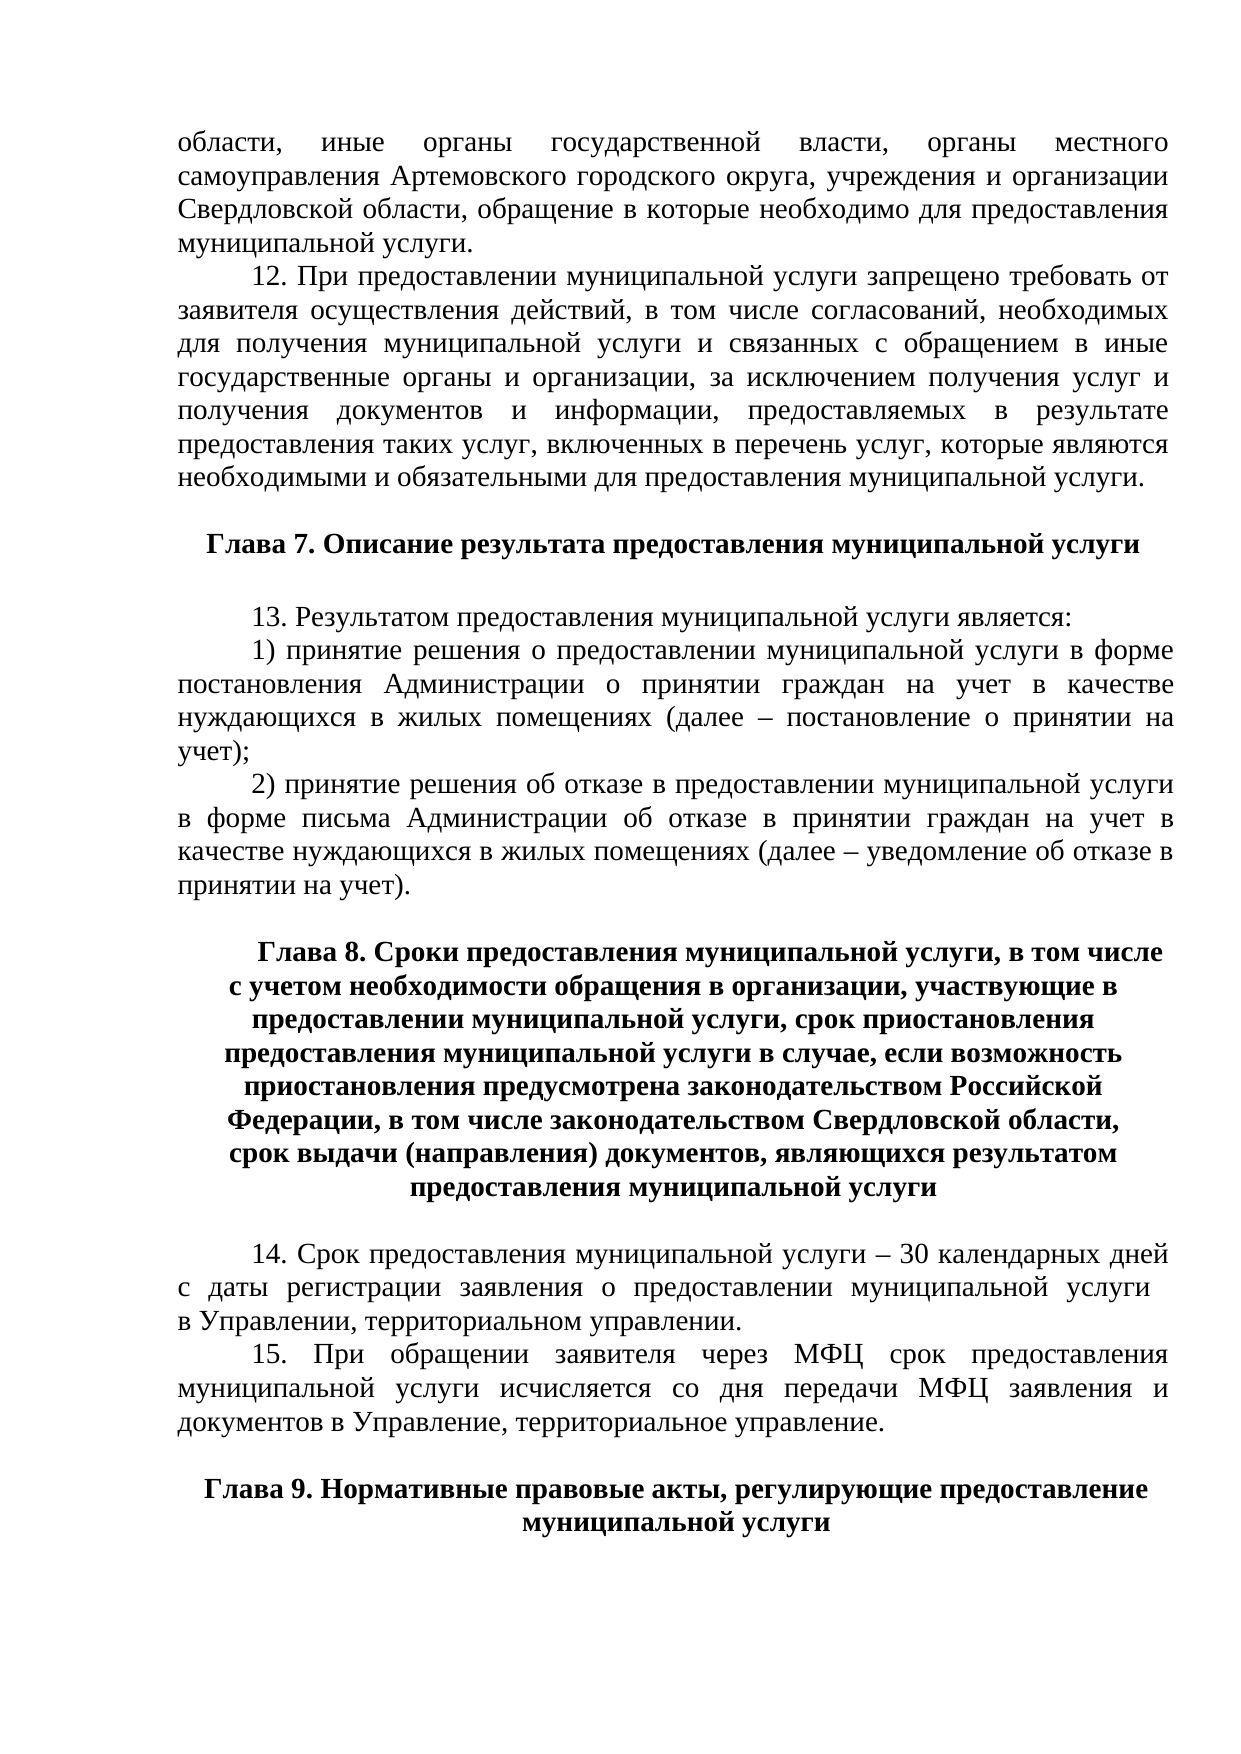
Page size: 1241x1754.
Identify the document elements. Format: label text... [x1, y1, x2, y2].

text 13. Результатом предоставления муниципальной услуги является: [177, 599, 1175, 632]
text Глава 9. Нормативные правовые акты, регулирующие предоставление муниципальной услуги [177, 1471, 1175, 1538]
text 15. При обращении заявителя через МФЦ срок предоставления муниципальной услуги исчисляется со дня передачи МФЦ заявления и документов в Управление, территориальное управление. [177, 1337, 1169, 1437]
text Глава 7. Описание результата предоставления муниципальной услуги [177, 527, 1169, 560]
text 14. Срок предоставления муниципальной услуги – 30 календарных дней с даты регистрации заявления о предоставлении муниципальной услуги в Управлении, территориальном управлении. [177, 1236, 1169, 1337]
text 1) принятие решения о предоставлении муниципальной услуги в форме постановления Администрации о принятии граждан на учет в качестве нуждающихся в жилых помещениях (далее – постановление о принятии на учет); [177, 632, 1175, 766]
text 2) принятие решения об отказе в предоставлении муниципальной услуги в форме письма Администрации об отказе в принятии граждан на учет в качестве нуждающихся в жилых помещениях (далее – уведомление об отказе в принятии на учет). [177, 766, 1175, 901]
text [177, 124, 1169, 258]
text Глава 8. Сроки предоставления муниципальной услуги, в том числе с учетом необходимости обращения в организации, участвующие в предоставлении муниципальной услуги, срок приостановления предоставления муниципальной услуги в случае, если возможность приостановления предусмотрена законодательством Российской Федерации, в том числе законодательством Свердловской области, срок выдачи (направления) документов, являющихся результатом предоставления муниципальной услуги [177, 934, 1169, 1202]
text 12. При предоставлении муниципальной услуги запрещено требовать от заявителя осуществления действий, в том числе согласований, необходимых для получения муниципальной услуги и связанных с обращением в иные государственные органы и организации, за исключением получения услуг и получения документов и информации, предоставляемых в результате предоставления таких услуг, включенных в перечень услуг, которые являются необходимыми и обязательными для предоставления муниципальной услуги. [177, 258, 1169, 493]
